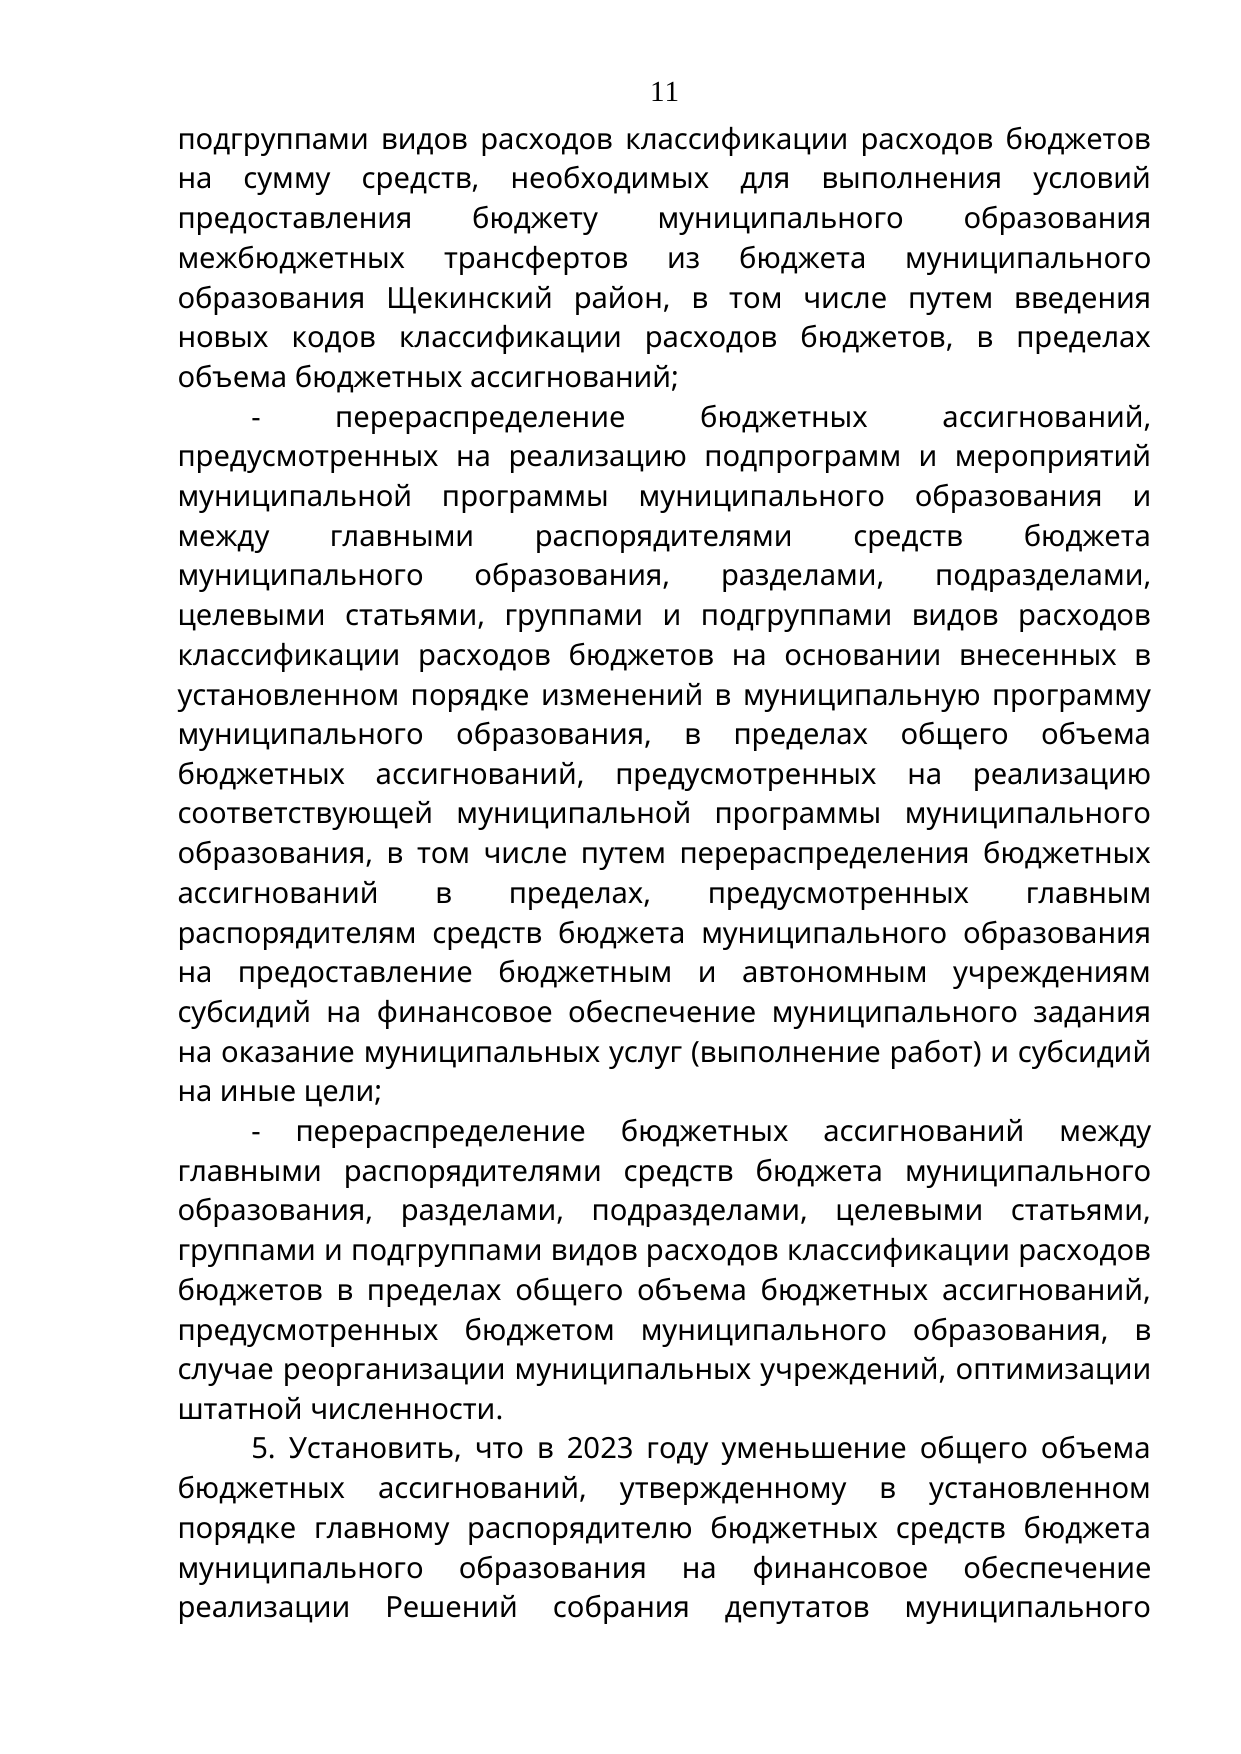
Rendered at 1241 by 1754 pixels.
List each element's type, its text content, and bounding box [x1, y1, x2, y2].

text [177, 1428, 1152, 1626]
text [177, 118, 1152, 396]
text - перераспределение бюджетных ассигнований между главными распорядителями средств бюджета муниципального образования, разделами, подразделами, целевыми статьями, группами и подгруппами видов расходов классификации расходов бюджетов в пределах общего объема бюджетных ассигнований, предусмотренных бюджетом муниципального образования, в случае реорганизации муниципальных учреждений, оптимизации штатной численности. [177, 1110, 1152, 1428]
text - перераспределение бюджетных ассигнований, предусмотренных на реализацию подпрограмм и мероприятий муниципальной программы муниципального образования и между главными распорядителями средств бюджета муниципального образования, разделами, подразделами, целевыми статьями, группами и подгруппами видов расходов классификации расходов бюджетов на основании внесенных в установленном порядке изменений в муниципальную программу муниципального образования, в пределах общего объема бюджетных ассигнований, предусмотренных на реализацию соответствующей муниципальной программы муниципального образования, в том числе путем перераспределения бюджетных ассигнований в пределах, предусмотренных главным распорядителям средств бюджета муниципального образования на предоставление бюджетным и автономным учреждениям субсидий на финансовое обеспечение муниципального задания на оказание муниципальных услуг (выполнение работ) и субсидий на иные цели; [177, 396, 1152, 1110]
